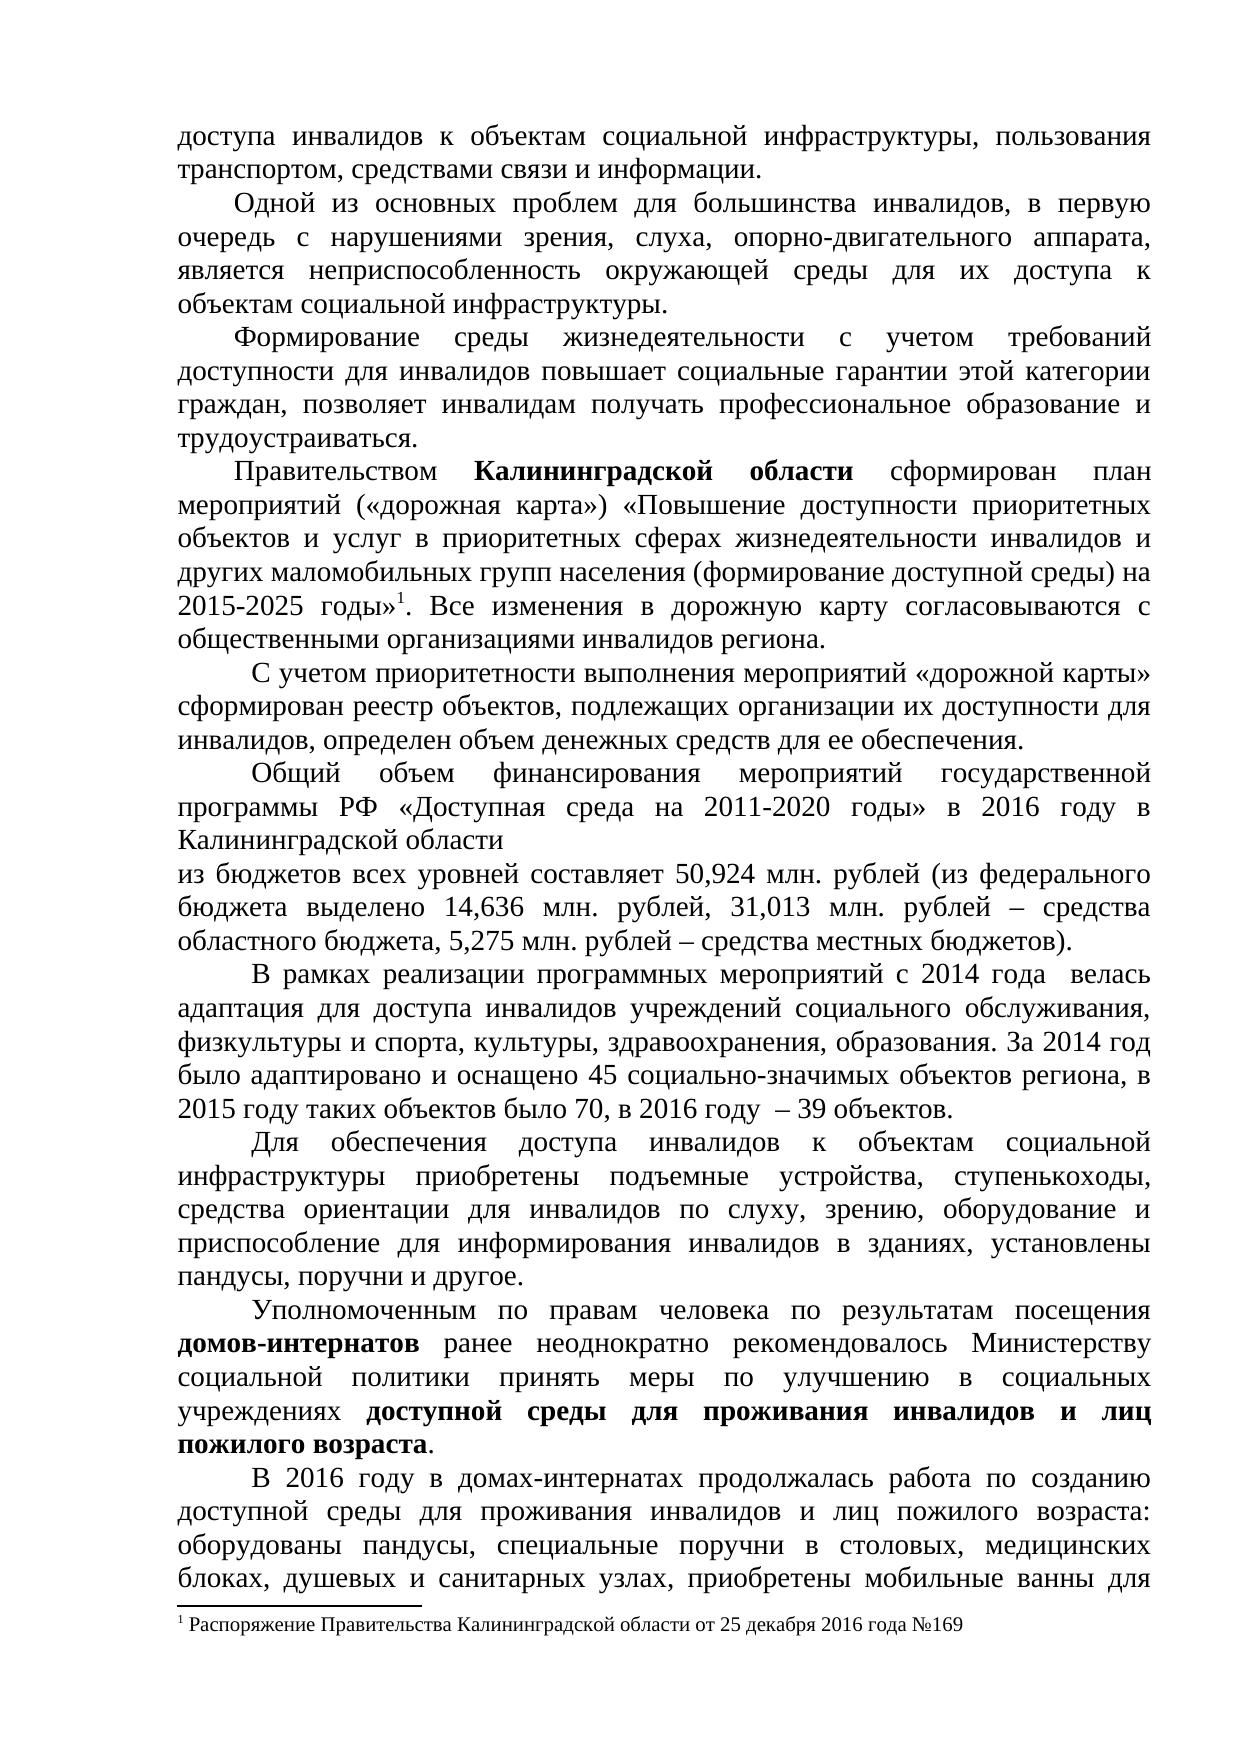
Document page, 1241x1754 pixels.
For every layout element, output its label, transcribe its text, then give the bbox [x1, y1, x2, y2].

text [177, 118, 1152, 185]
text Одной из основных проблем для большинства инвалидов, в первую очередь с нарушениями зрения, слуха, опорно-двигательного аппарата, является неприспособленность окружающей среды для их доступа к объектам социальной инфраструктуры. [177, 185, 1152, 319]
text Правительством Калининградской области сформирован план мероприятий («дорожная карта») «Повышение доступности приоритетных объектов и услуг в приоритетных сферах жизнедеятельности инвалидов и других маломобильных групп населения (формирование доступной среды) на 2015-2025 годы». Все изменения в дорожную карту согласовываются с общественными организациями инвалидов региона. [177, 453, 1152, 655]
text Формирование среды жизнедеятельности с учетом требований доступности для инвалидов повышает социальные гарантии этой категории граждан, позволяет инвалидам получать профессиональное образование и трудоустраиваться. [177, 319, 1152, 453]
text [177, 1460, 1152, 1594]
text Для обеспечения доступа инвалидов к объектам социальной инфраструктуры приобретены подъемные устройства, ступенькоходы, средства ориентации для инвалидов по слуху, зрению, оборудование и приспособление для информирования инвалидов в зданиях, установлены пандусы, поручни и другое. [177, 1124, 1152, 1292]
text Уполномоченным по правам человека по результатам посещения домов-интернатов ранее неоднократно рекомендовалось Министерству социальной политики принять меры по улучшению в социальных учреждениях доступной среды для проживания инвалидов и лиц пожилого возраста. [177, 1292, 1152, 1460]
text С учетом приоритетности выполнения мероприятий «дорожной карты» сформирован реестр объектов, подлежащих организации их доступности для инвалидов, определен объем денежных средств для ее обеспечения. [177, 655, 1152, 755]
text В рамках реализации программных мероприятий с 2014 года велась адаптация для доступа инвалидов учреждений социального обслуживания, физкультуры и спорта, культуры, здравоохранения, образования. За 2014 год было адаптировано и оснащено 45 социально-значимых объектов региона, в 2015 году таких объектов было 70, в 2016 году – 39 объектов. [177, 957, 1152, 1124]
text из бюджетов всех уровней составляет 50,924 млн. рублей (из федерального бюджета выделено 14,636 млн. рублей, 31,013 млн. рублей – средства областного бюджета, 5,275 млн. рублей – средства местных бюджетов). [177, 856, 1152, 957]
text Общий объем финансирования мероприятий государственной программы РФ «Доступная среда на 2011-2020 годы» в 2016 году в Калининградской области [177, 755, 1152, 856]
